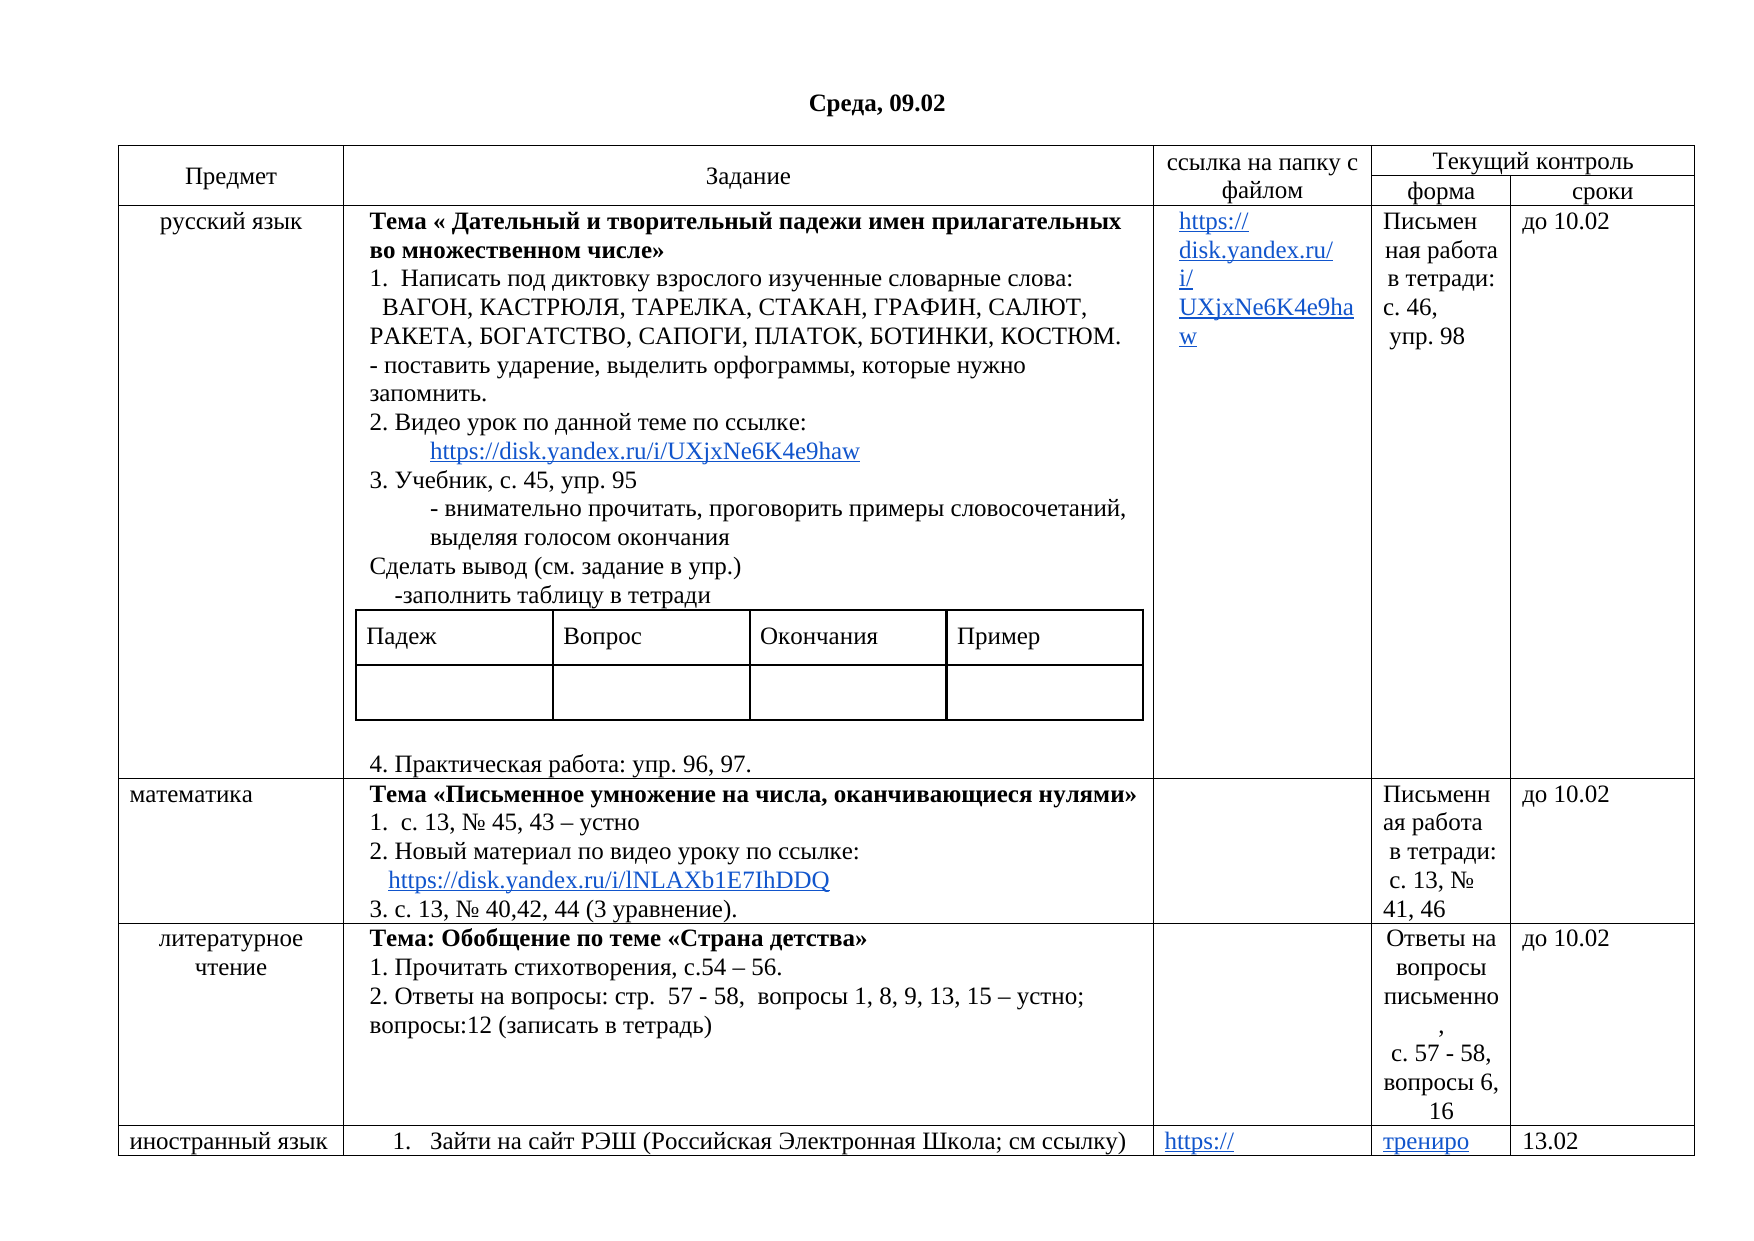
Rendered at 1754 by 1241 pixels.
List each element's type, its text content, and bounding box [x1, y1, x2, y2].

table_cell [1154, 779, 1371, 922]
table_cell Письменная работа в тетради: с. 13, № 41, 46 [1372, 779, 1510, 922]
table_header Предмет [119, 146, 343, 205]
table_header Задание [344, 146, 1153, 205]
table_cell форма [1372, 176, 1510, 205]
table_cell русский язык [119, 206, 343, 778]
table_cell https://disk.yandex.ru/i/UXjxNe6K4e9haw [1154, 206, 1371, 778]
table_cell до 10.02 [1511, 779, 1694, 922]
table_header ссылка на папку с файлом [1154, 146, 1371, 205]
table_cell Письмен ная работа в тетради: с. 46, упр. 98 [1372, 206, 1510, 778]
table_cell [1372, 1126, 1510, 1154]
table_cell литературное чтение [119, 924, 343, 1125]
text Среда, 09.02 [59, 88, 1695, 117]
table_cell [1154, 924, 1371, 1125]
table_cell до 10.02 [1511, 206, 1694, 778]
table_cell Ответы на вопросы письменно, с. 57 - 58, вопросы 6, 16 [1372, 924, 1510, 1125]
table_cell математика [119, 779, 343, 922]
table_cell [119, 1126, 343, 1154]
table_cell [1154, 1126, 1371, 1154]
table_cell сроки [1511, 176, 1694, 205]
table_cell 13.02 [1511, 1126, 1694, 1154]
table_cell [344, 1126, 1153, 1154]
table_cell Тема «Письменное умножение на числа, оканчивающиеся нулями» 1. с. 13, № 45, 43 – устно 2. Новый материал по видео уроку по ссылке: https://disk.yandex.ru/i/lNLAXb1E7IhDDQ 3. с. 13, № 40,42, 44 (3 уравнение). [344, 779, 1153, 922]
table_cell Тема: Обобщение по теме «Страна детства» 1. Прочитать стихотворения, с.54 – 56. 2. Ответы на вопросы: стр. 57 - 58, вопросы 1, 8, 9, 13, 15 – устно; вопросы:12 (записать в тетрадь) [344, 924, 1153, 1125]
table_cell до 10.02 [1511, 924, 1694, 1125]
table_header Текущий контроль [1372, 146, 1694, 175]
table_cell Тема « Дательный и творительный падежи имен прилагательных во множественном числе» 1. Написать под диктовку взрослого изученные словарные слова: ВАГОН, КАСТРЮЛЯ, ТАРЕЛКА, СТАКАН, ГРАФИН, САЛЮТ, РАКЕТА, БОГАТСТВО, САПОГИ, ПЛАТОК, БОТИНКИ, КОСТЮМ. - поставить ударение, выделить орфограммы, которые нужно запомнить. 2. Видео урок по данной теме по ссылке: https://disk.yandex.ru/i/UXjxNe6K4e9haw 3. Учебник, с. 45, упр. 95 - внимательно прочитать, проговорить примеры словосочетаний, выделяя голосом окончания Сделать вывод (см. задание в упр.) -заполнить таблицу в тетради 4. Практическая работа: упр. 96, 97. [344, 206, 1153, 778]
